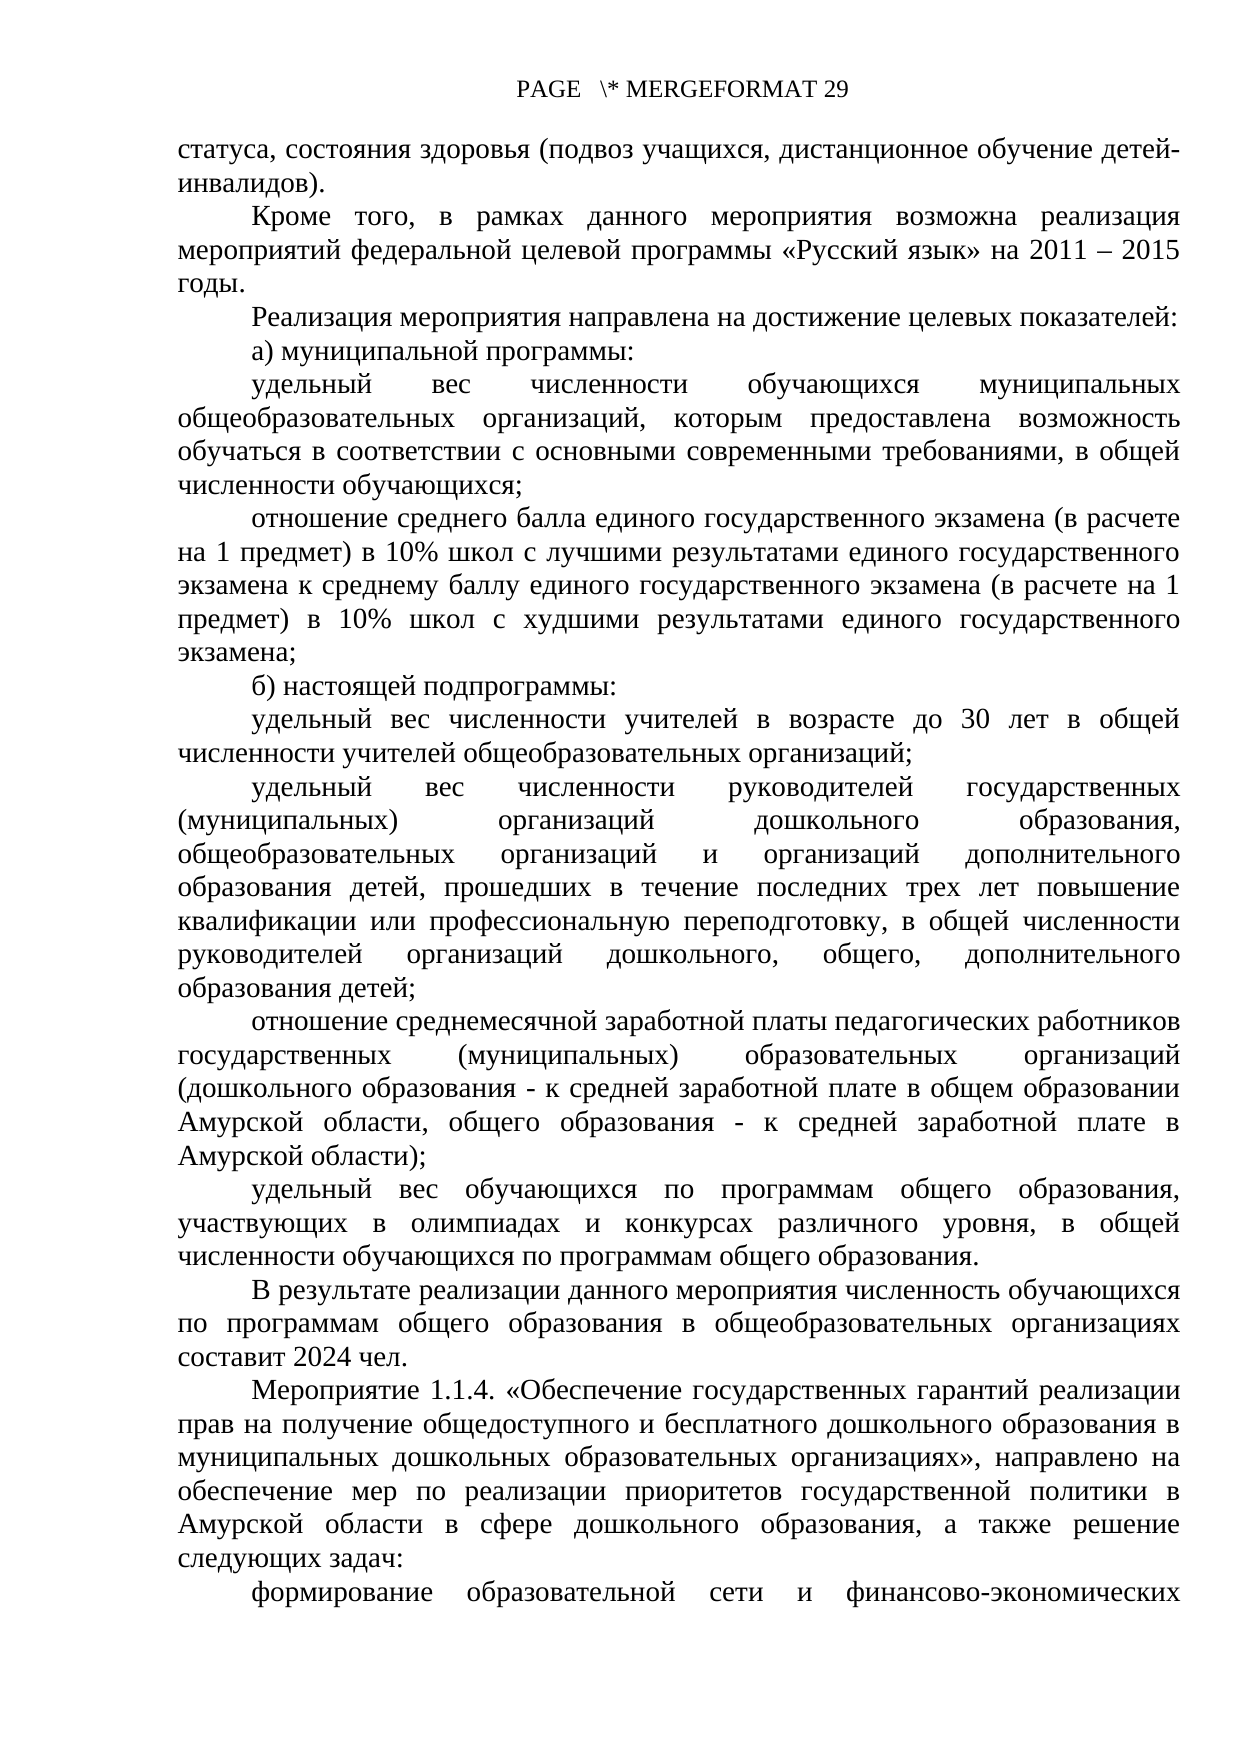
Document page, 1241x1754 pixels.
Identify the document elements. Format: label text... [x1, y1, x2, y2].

text а) муниципальной программы: [177, 333, 1181, 366]
text В результате реализации данного мероприятия численность обучающихся по программам общего образования в общеобразовательных организациях составит 2024 чел. [177, 1272, 1181, 1372]
text Реализация мероприятия направлена на достижение целевых показателей: [177, 299, 1181, 333]
text б) настоящей подпрограммы: [177, 668, 1181, 702]
text удельный вес численности обучающихся муниципальных общеобразовательных организаций, которым предоставлена возможность обучаться в соответствии с основными современными требованиями, в общей численности обучающихся; [177, 366, 1181, 500]
text отношение среднего балла единого государственного экзамена (в расчете на 1 предмет) в 10% школ с лучшими результатами единого государственного экзамена к среднему баллу единого государственного экзамена (в расчете на 1 предмет) в 10% школ с худшими результатами единого государственного экзамена; [177, 500, 1181, 668]
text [177, 1574, 1181, 1607]
text Кроме того, в рамках данного мероприятия возможна реализация мероприятий федеральной целевой программы «Русский язык» на 2011 – 2015 годы. [177, 198, 1181, 299]
text удельный вес численности учителей в возрасте до 30 лет в общей численности учителей общеобразовательных организаций; [177, 702, 1181, 769]
text удельный вес численности руководителей государственных (муниципальных) организаций дошкольного образования, общеобразовательных организаций и организаций дополнительного образования детей, прошедших в течение последних трех лет повышение квалификации или профессиональную переподготовку, в общей численности руководителей организаций дошкольного, общего, дополнительного образования детей; [177, 769, 1181, 1003]
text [177, 131, 1181, 198]
text отношение среднемесячной заработной платы педагогических работников государственных (муниципальных) образовательных организаций (дошкольного образования - к средней заработной плате в общем образовании Амурской области, общего образования - к средней заработной плате в Амурской области); [177, 1003, 1181, 1171]
text Мероприятие 1.1.4. «Обеспечение государственных гарантий реализации прав на получение общедоступного и бесплатного дошкольного образования в муниципальных дошкольных образовательных организациях», направлено на обеспечение мер по реализации приоритетов государственной политики в Амурской области в сфере дошкольного образования, а также решение следующих задач: [177, 1372, 1181, 1574]
text удельный вес обучающихся по программам общего образования, участвующих в олимпиадах и конкурсах различного уровня, в общей численности обучающихся по программам общего образования. [177, 1171, 1181, 1272]
